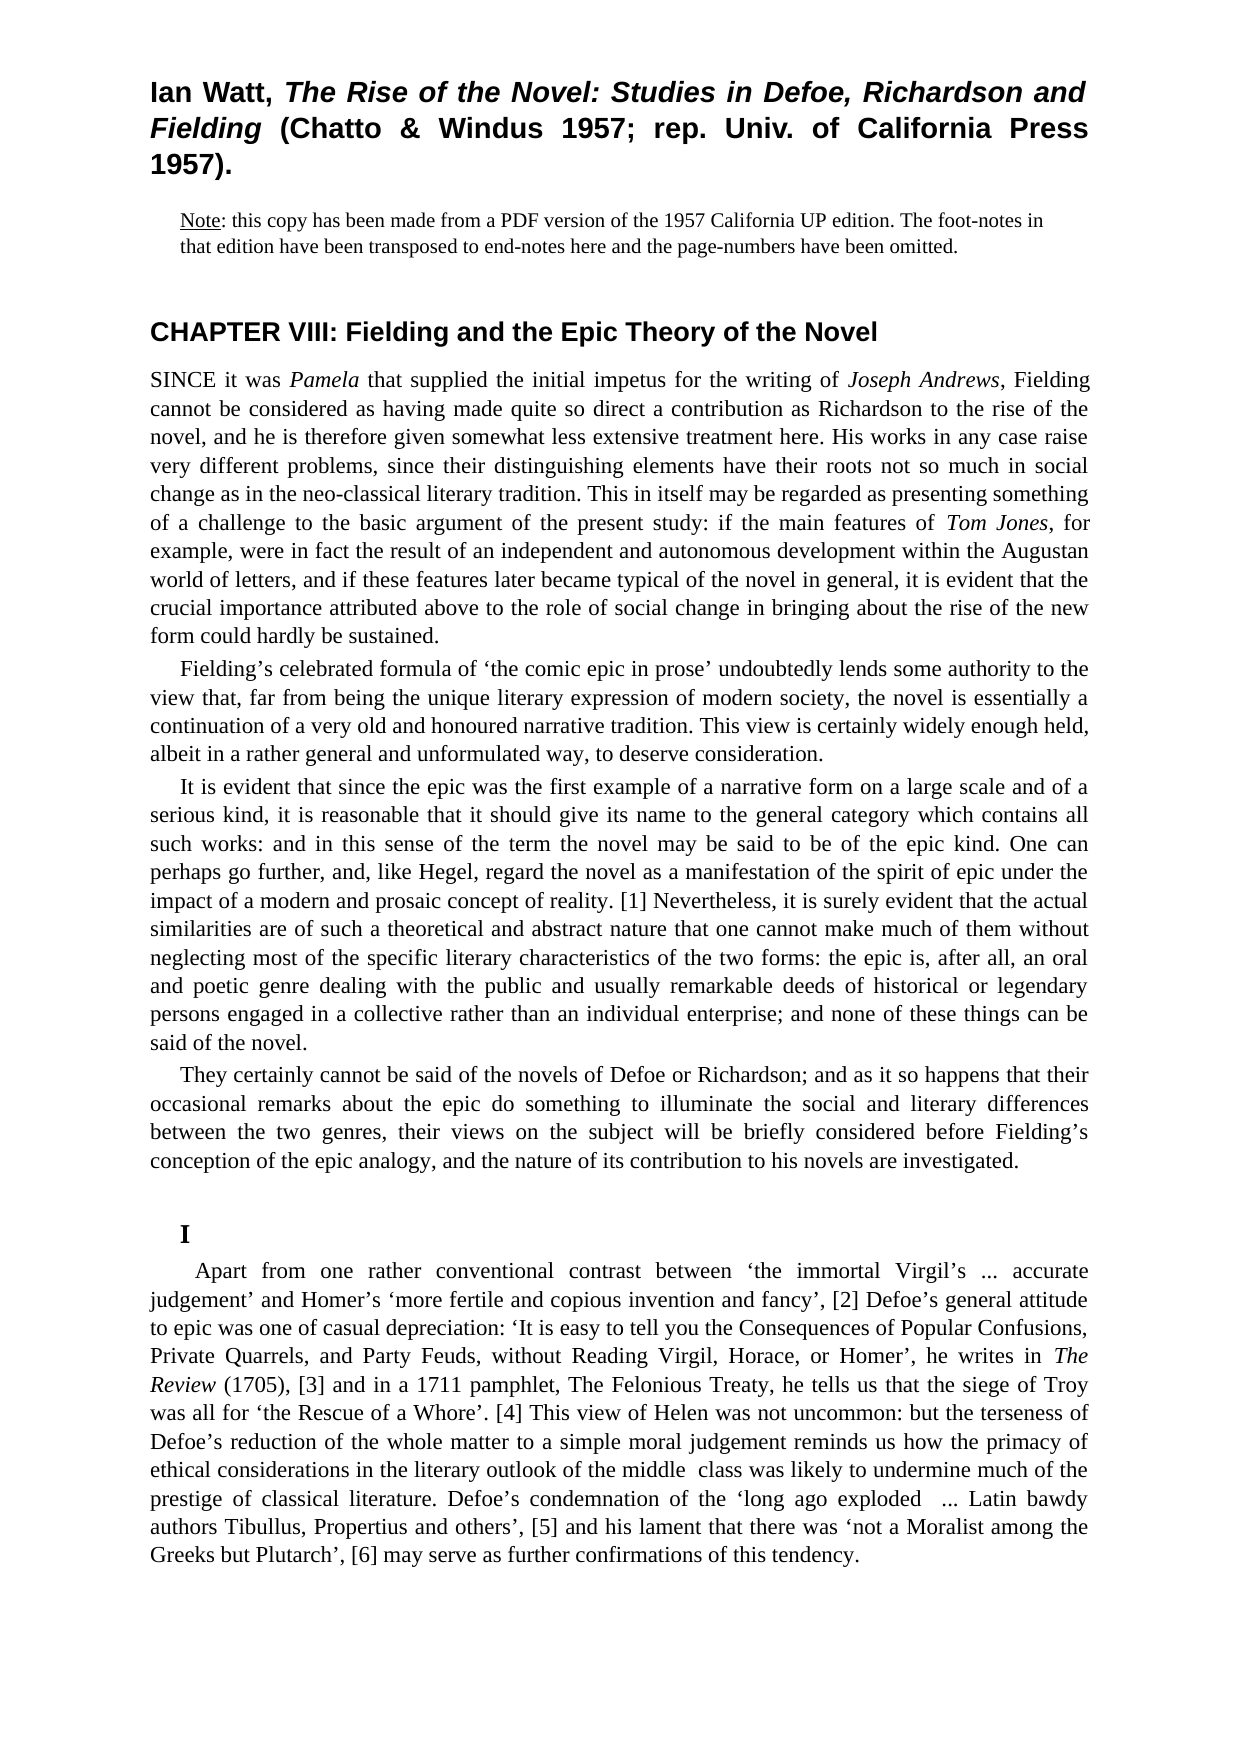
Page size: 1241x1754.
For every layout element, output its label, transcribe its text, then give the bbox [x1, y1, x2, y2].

text They certainly cannot be said of the novels of Defoe or Richardson; and as it so happens that their occasional remarks about the epic do something to illuminate the social and literary differences between the two genres, their views on the subject will be briefly considered before Fielding’s conception of the epic analogy, and the nature of its contribution to his novels are investigated. [150, 1062, 1090, 1173]
subtitle I [150, 1216, 1090, 1250]
text Note: this copy has been made from a PDF version of the 1957 California UP edition. The foot-notes in that edition have been transposed to end-notes here and the page-numbers have been omitted. [180, 208, 1045, 258]
text Fielding’s celebrated formula of ‘the comic epic in prose’ undoubtedly lends some authority to the view that, far from being the unique literary expression of modern society, the novel is essentially a continuation of a very old and honoured narrative tradition. This view is certainly widely enough held, albeit in a rather general and unformulated way, to deserve consideration. [150, 655, 1090, 767]
text Apart from one rather conventional contrast between ‘the immortal Virgil’s ... accurate judgement’ and Homer’s ‘more fertile and copious invention and fancy’, [2] Defoe’s general attitude to epic was one of casual depreciation: ‘It is easy to tell you the Consequences of Popular Confusions, Private Quarrels, and Party Feuds, without Reading Virgil, Horace, or Homer’, he writes in The Review (1705), [3] and in a 1711 pamphlet, The Felonious Treaty, he tells us that the siege of Troy was all for ‘the Rescue of a Whore’. [4] This view of Helen was not uncommon: but the terseness of Defoe’s reduction of the whole matter to a simple moral judgement reminds us how the primacy of ethical considerations in the literary outlook of the middle class was likely to undermine much of the prestige of classical literature. Defoe’s condemnation of the ‘long ago exploded ... Latin bawdy authors Tibullus, Propertius and others’, [5] and his lament that there was ‘not a Moralist among the Greeks but Plutarch’, [6] may serve as further confirmations of this tendency. [150, 1257, 1090, 1568]
subtitle CHAPTER VIII: Fielding and the Epic Theory of the Novel [150, 316, 1090, 347]
text SINCE it was Pamela that supplied the initial impetus for the writing of Joseph Andrews, Fielding cannot be considered as having made quite so direct a contribution as Richardson to the rise of the novel, and he is therefore given somewhat less extensive treatment here. His works in any case raise very different problems, since their distinguishing elements have their roots not so much in social change as in the neo-classical literary tradition. This in itself may be regarded as presenting something of a challenge to the basic argument of the present study: if the main features of Tom Jones, for example, were in fact the result of an independent and autonomous development within the Augustan world of letters, and if these features later became typical of the novel in general, it is evident that the crucial importance attributed above to the role of social change in bringing about the rise of the new form could hardly be sustained. [150, 367, 1090, 649]
text It is evident that since the epic was the first example of a narrative form on a large scale and of a serious kind, it is reasonable that it should give its name to the general category which contains all such works: and in this sense of the term the novel may be said to be of the epic kind. One can perhaps go further, and, like Hegel, regard the novel as a manifestation of the spirit of epic under the impact of a modern and prosaic concept of reality. [1] Nevertheless, it is surely evident that the actual similarities are of such a theoretical and abstract nature that one cannot make much of them without neglecting most of the specific literary characteristics of the two forms: the epic is, after all, an oral and poetic genre dealing with the public and usually remarkable deeds of historical or legendary persons engaged in a collective rather than an individual enterprise; and none of these things can be said of the novel. [150, 773, 1090, 1055]
